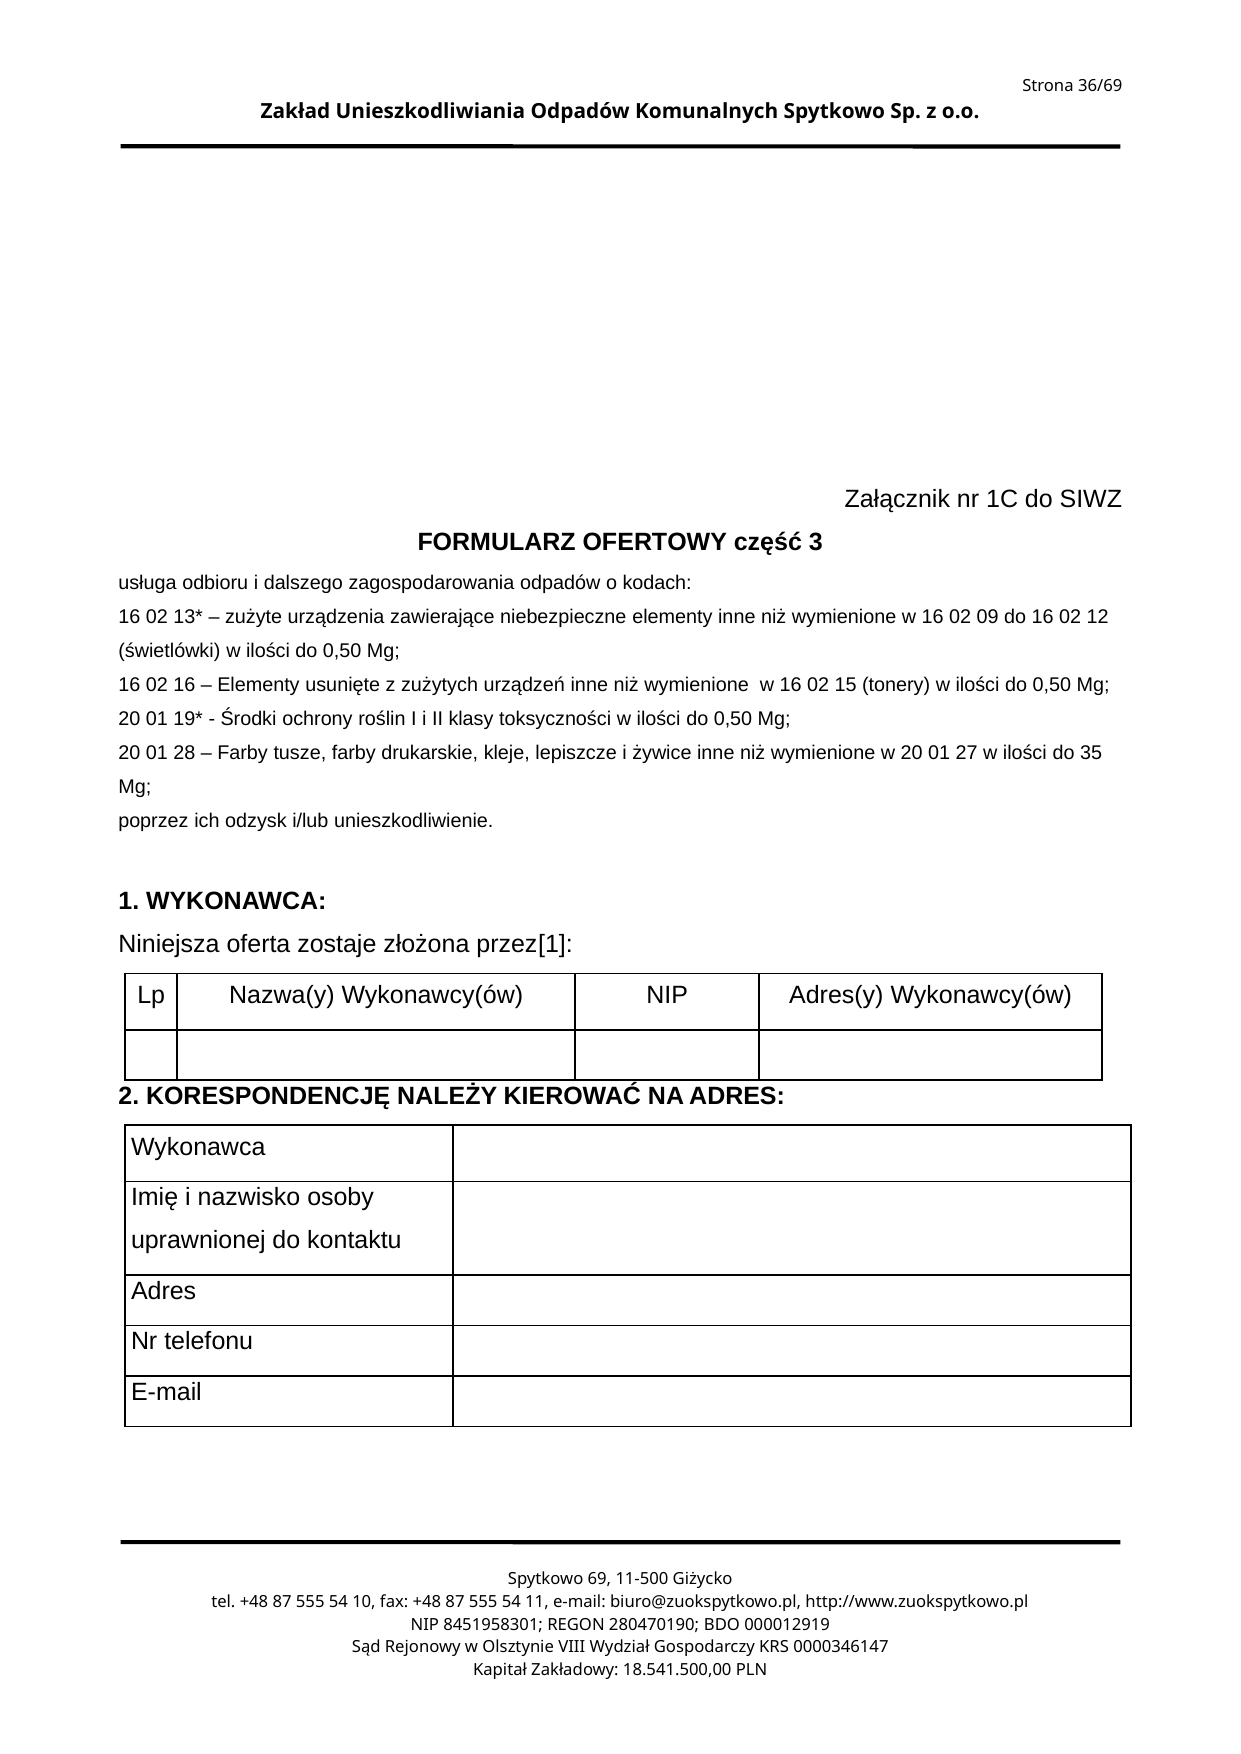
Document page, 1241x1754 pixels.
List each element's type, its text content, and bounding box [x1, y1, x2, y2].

text Niniejsza oferta zostaje złożona przez[1]: [118, 929, 1122, 958]
table_header NIP [576, 974, 758, 1029]
text 20 01 28 – Farby tusze, farby drukarskie, kleje, lepiszcze i żywice inne niż wymienione w 20 01 27 w ilości do 35 Mg; [118, 741, 1122, 798]
table_header [454, 1126, 1130, 1181]
table_cell Adres [126, 1276, 452, 1325]
table_cell [760, 1031, 1101, 1079]
text 16 02 16 – Elementy usunięte z zużytych urządzeń inne niż wymienione w 16 02 15 (tonery) w ilości do 0,50 Mg; [118, 673, 1122, 695]
text usługa odbioru i dalszego zagospodarowania odpadów o kodach: [118, 571, 1122, 593]
table_header Lp [126, 974, 176, 1029]
table_cell [454, 1377, 1130, 1426]
table_cell [576, 1031, 758, 1079]
table_cell [454, 1182, 1130, 1274]
text 1. WYKONAWCA: [118, 886, 1122, 915]
text 20 01 19* - Środki ochrony roślin I i II klasy toksyczności w ilości do 0,50 Mg; [118, 707, 1116, 729]
text 16 02 13* – zużyte urządzenia zawierające niebezpieczne elementy inne niż wymienione w 16 02 09 do 16 02 12 (świetlówki) w ilości do 0,50 Mg; [118, 604, 1122, 661]
text Załącznik nr 1C do SIWZ [118, 484, 1122, 513]
table_cell E-mail [126, 1377, 452, 1426]
text poprzez ich odzysk i/lub unieszkodliwienie. [118, 809, 1122, 832]
table_cell Imię i nazwisko osoby uprawnionej do kontaktu [126, 1182, 452, 1274]
table_header Adres(y) Wykonawcy(ów) [760, 974, 1101, 1029]
table_cell [454, 1326, 1130, 1375]
table_header Wykonawca [126, 1126, 452, 1181]
text 2. KORESPONDENCJĘ NALEŻY KIEROWAĆ NA ADRES: [118, 1081, 1122, 1110]
text FORMULARZ OFERTOWY część 3 [118, 527, 1122, 556]
table_cell [126, 1031, 176, 1079]
table_cell Nr telefonu [126, 1326, 452, 1375]
table_cell [454, 1276, 1130, 1325]
table_cell [178, 1031, 574, 1079]
table_header Nazwa(y) Wykonawcy(ów) [178, 974, 574, 1029]
